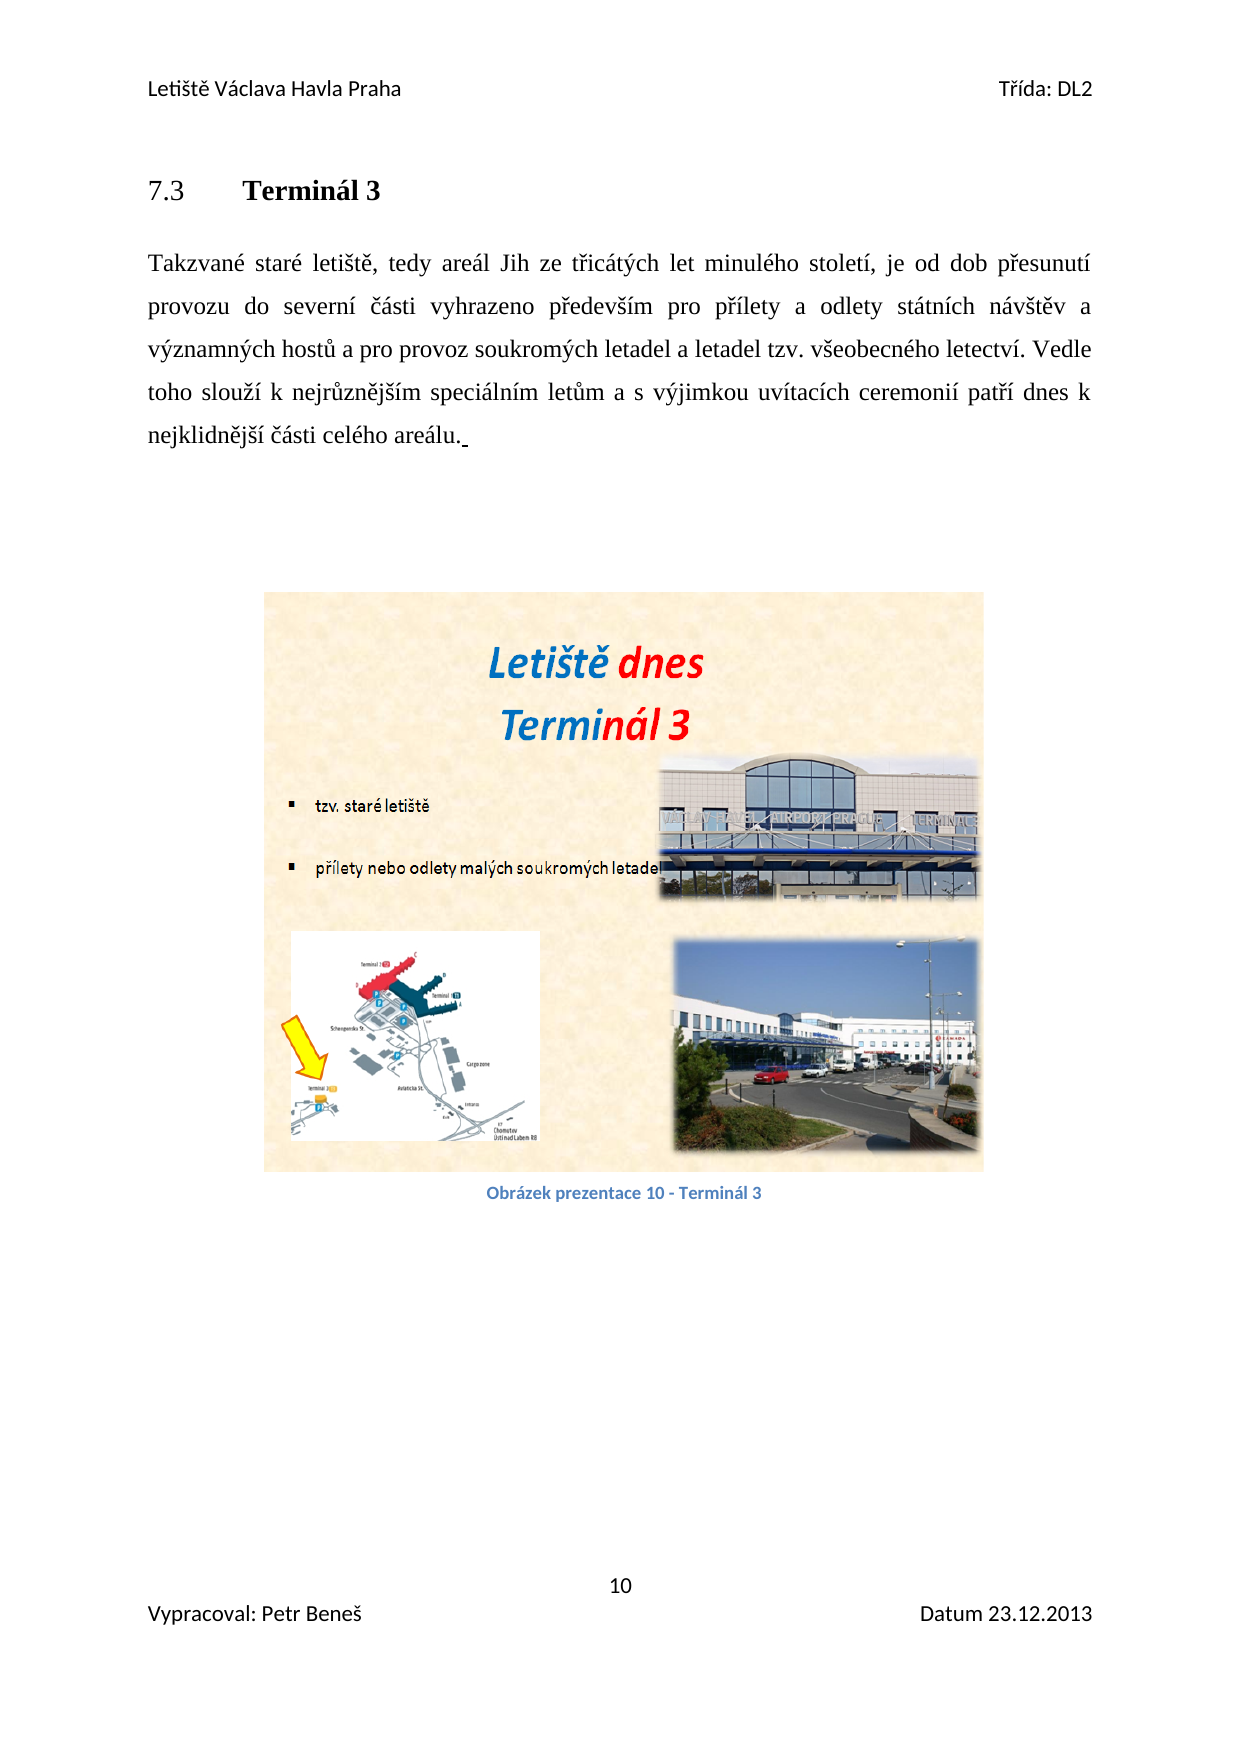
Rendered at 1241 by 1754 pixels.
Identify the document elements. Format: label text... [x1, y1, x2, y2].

text Takzvané staré letiště, tedy areál Jih ze třicátých let minulého století, je od dob přesunutí provozu do severní části vyhrazeno především pro přílety a odlety státních návštěv a významných hostů a pro provoz soukromých letadel a letadel tzv. všeobecného letectví. Vedle toho slouží k nejrůznějším speciálním letům a s výjimkou uvítacích ceremonií patří dnes k nejklidnější části celého areálu. [148, 248, 1093, 449]
picture [264, 592, 984, 1172]
subtitle Terminál 3 [148, 173, 1093, 206]
